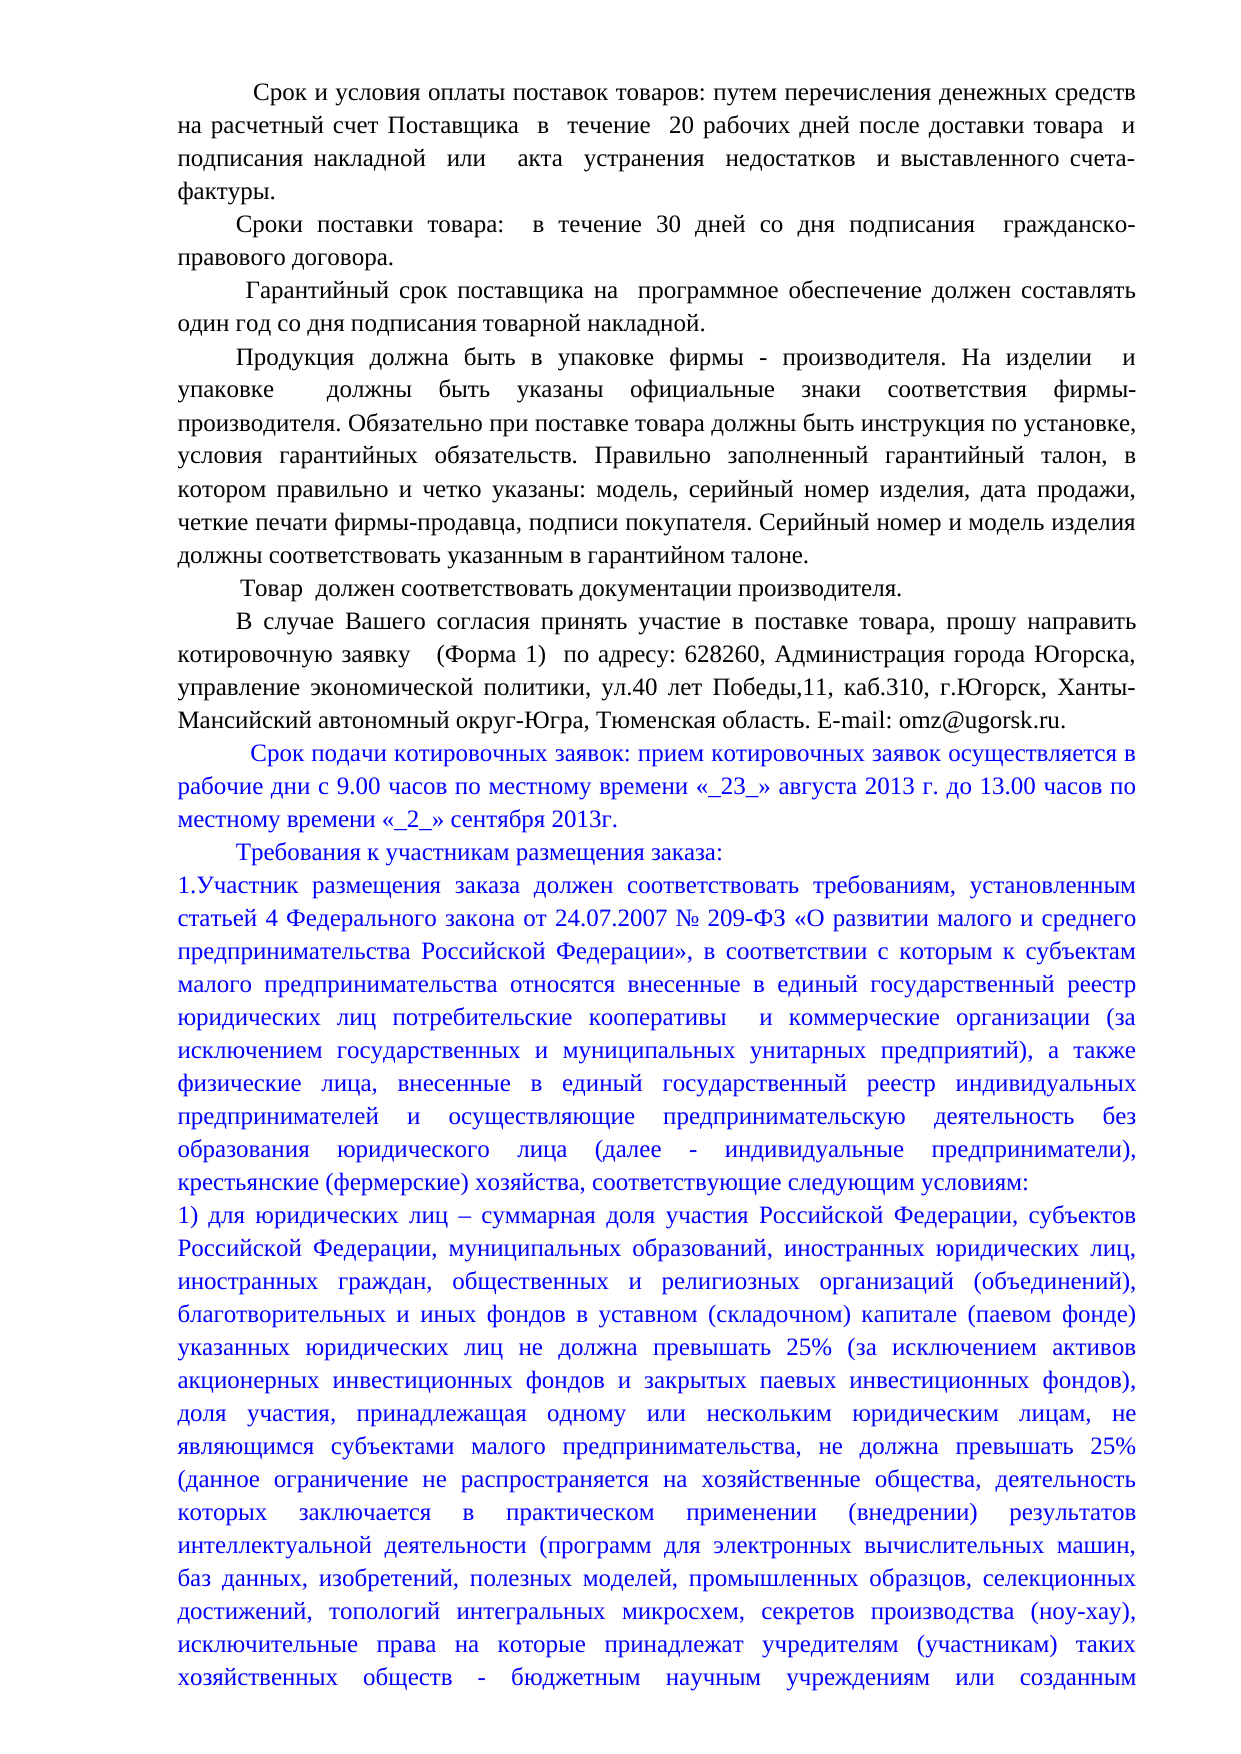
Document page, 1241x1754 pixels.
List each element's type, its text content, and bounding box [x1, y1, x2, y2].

text Продукция должна быть в упаковке фирмы - производителя. На изделии и упаковке должны быть указаны официальные знаки соответствия фирмы- производителя. Обязательно при поставке товара должны быть инструкция по установке, условия гарантийных обязательств. Правильно заполненный гарантийный талон, в котором правильно и четко указаны: модель, серийный номер изделия, дата продажи, четкие печати фирмы-продавца, подписи покупателя. Серийный номер и модель изделия должны соответствовать указанным в гарантийном талоне. [177, 342, 1137, 568]
text Требования к участникам размещения заказа: [177, 837, 1137, 866]
text 1.Участник размещения заказа должен соответствовать требованиям, установленным статьей 4 Федерального закона от 24.07.2007 № 209-ФЗ «О развитии малого и среднего предпринимательства Российской Федерации», в соответствии с которым к субъектам малого предпринимательства относятся внесенные в единый государственный реестр юридических лиц потребительские кооперативы и коммерческие организации (за исключением государственных и муниципальных унитарных предприятий), а также физические лица, внесенные в единый государственный реестр индивидуальных предпринимателей и осуществляющие предпринимательскую деятельность без образования юридического лица (далее - индивидуальные предприниматели), крестьянские (фермерские) хозяйства, соответствующие следующим условиям: [177, 870, 1137, 1196]
text Срок и условия оплаты поставок товаров: путем перечисления денежных средств на расчетный счет Поставщика в течение 20 рабочих дней после доставки товара и подписания накладной или акта устранения недостатков и выставленного счета- фактуры. [177, 77, 1137, 205]
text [177, 1200, 1137, 1691]
text Товар должен соответствовать документации производителя. [177, 573, 1137, 601]
text Сроки поставки товара: в течение 30 дней со дня подписания гражданско-правового договора. [177, 209, 1137, 271]
text Срок подачи котировочных заявок: прием котировочных заявок осуществляется в рабочие дни с 9.00 часов по местному времени «_23_» августа 2013 г. до 13.00 часов по местному времени «_2_» сентября 2013г. [177, 738, 1137, 833]
text Гарантийный срок поставщика на программное обеспечение должен составлять один год со дня подписания товарной накладной. [177, 276, 1137, 337]
text В случае Вашего согласия принять участие в поставке товара, прошу направить котировочную заявку (Форма 1) по адресу: 628260, Администрация города Югорска, управление экономической политики, ул.40 лет Победы,11, каб.310, г.Югорск, Ханты-Мансийский автономный округ-Югра, Тюменская область. Е-mail: omz@ugorsk.ru. [177, 606, 1137, 733]
